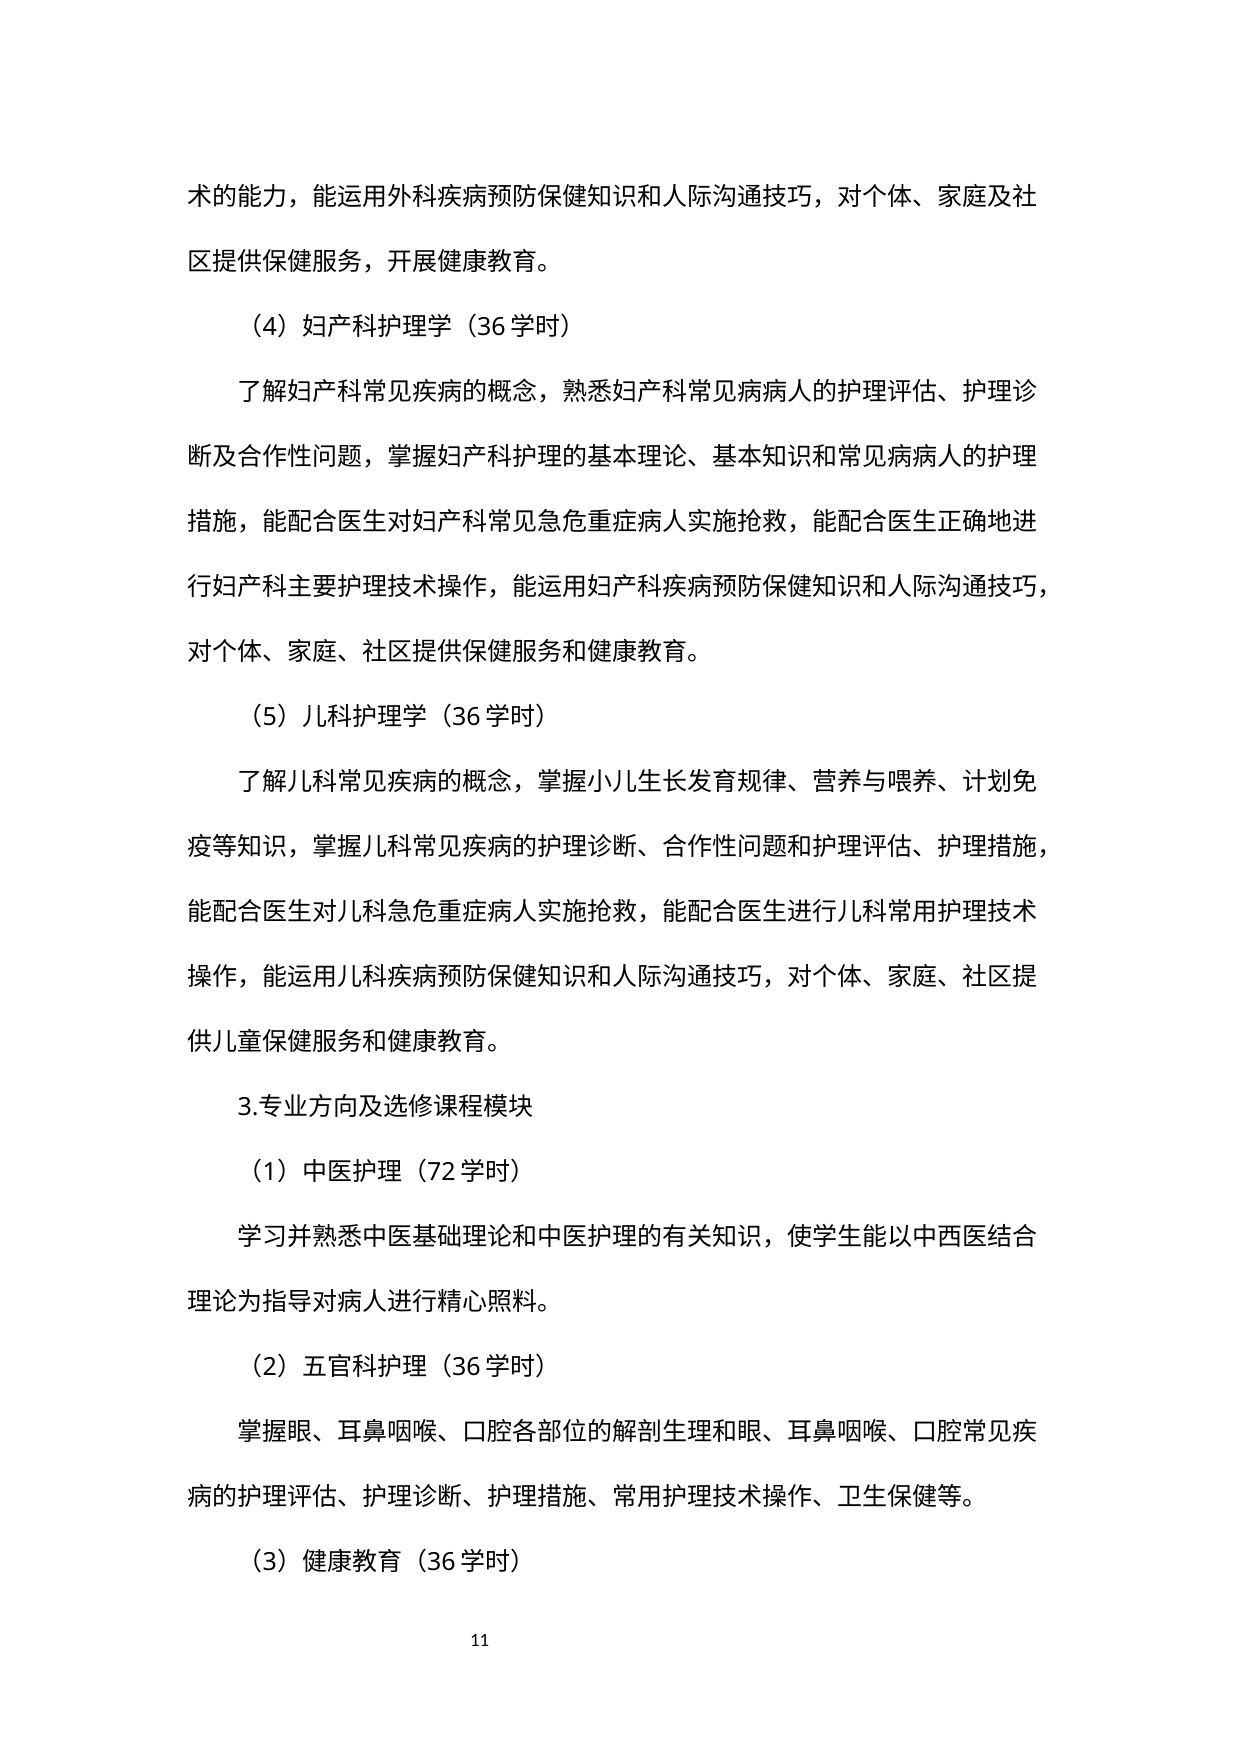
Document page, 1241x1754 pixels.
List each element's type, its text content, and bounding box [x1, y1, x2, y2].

text 了解妇产科常见疾病的概念，熟悉妇产科常见病病人的护理评估、护理诊断及合作性问题，掌握妇产科护理的基本理论、基本知识和常见病病人的护理措施，能配合医生对妇产科常见急危重症病人实施抢救，能配合医生正确地进行妇产科主要护理技术操作，能运用妇产科疾病预防保健知识和人际沟通技巧，对个体、家庭、社区提供保健服务和健康教育。 [187, 357, 1053, 682]
text （2）五官科护理（36学时） [187, 1332, 1053, 1397]
text 3.专业方向及选修课程模块 [187, 1072, 1053, 1137]
text （4）妇产科护理学（36学时） [187, 292, 1053, 357]
text （1）中医护理（72学时） [187, 1137, 1053, 1202]
text （5）儿科护理学（36学时） [187, 682, 1053, 747]
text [187, 162, 1053, 292]
text 了解儿科常见疾病的概念，掌握小儿生长发育规律、营养与喂养、计划免疫等知识，掌握儿科常见疾病的护理诊断、合作性问题和护理评估、护理措施，能配合医生对儿科急危重症病人实施抢救，能配合医生进行儿科常用护理技术操作，能运用儿科疾病预防保健知识和人际沟通技巧，对个体、家庭、社区提供儿童保健服务和健康教育。 [187, 747, 1053, 1072]
text 掌握眼、耳鼻咽喉、口腔各部位的解剖生理和眼、耳鼻咽喉、口腔常见疾病的护理评估、护理诊断、护理措施、常用护理技术操作、卫生保健等。 [187, 1397, 1053, 1527]
text （3）健康教育（36学时） [187, 1527, 1053, 1592]
text 学习并熟悉中医基础理论和中医护理的有关知识，使学生能以中西医结合理论为指导对病人进行精心照料。 [187, 1202, 1053, 1332]
